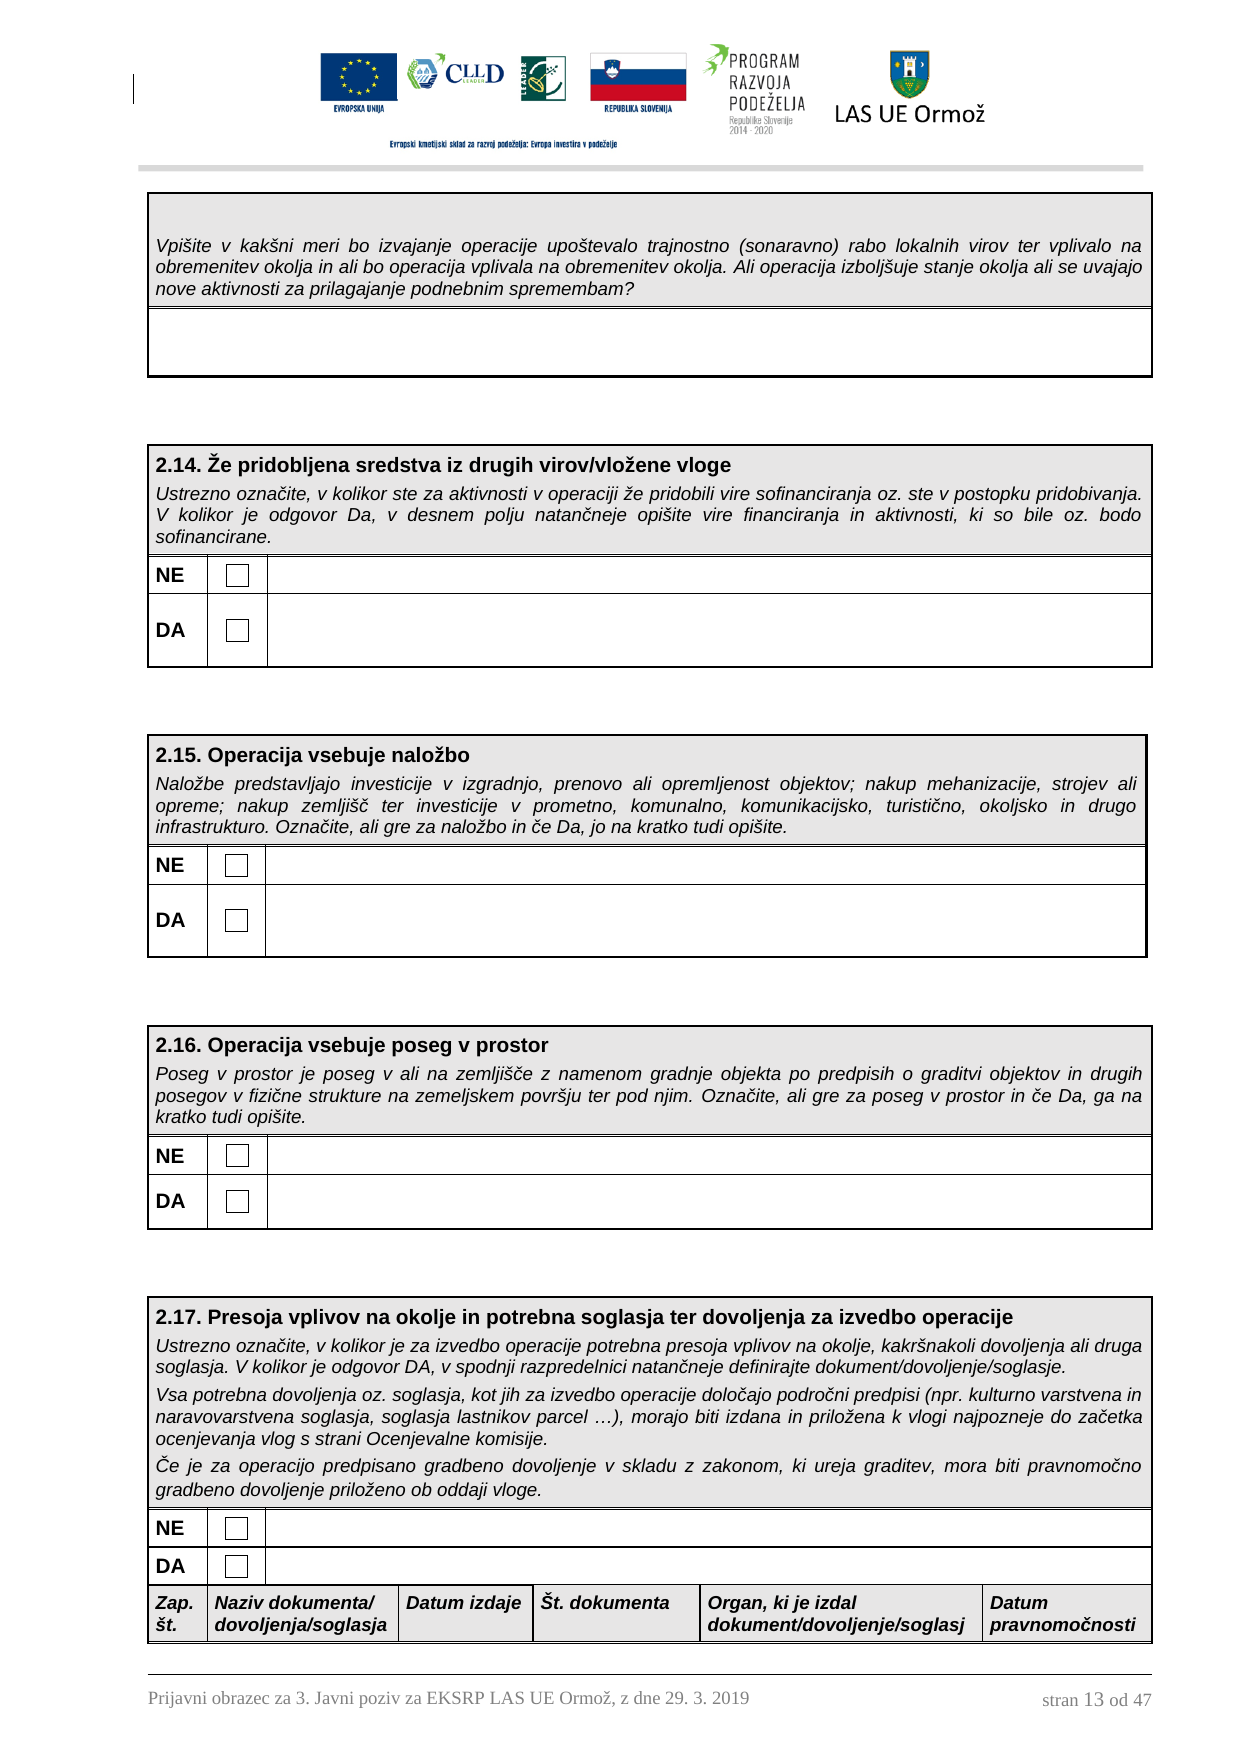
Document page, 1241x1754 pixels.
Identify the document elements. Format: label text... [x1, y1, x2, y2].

table_cell [266, 847, 1145, 883]
table_cell DA [149, 1548, 207, 1584]
table_cell NE [149, 847, 207, 883]
table_cell DA [149, 594, 207, 666]
table_cell NE [149, 557, 207, 593]
table_cell Naziv dokumenta/ dovoljenja/soglasja [208, 1586, 398, 1641]
table_cell [208, 1175, 267, 1227]
table_cell [208, 1137, 267, 1174]
table_cell DA [149, 1175, 207, 1227]
table_header 2.17. Presoja vplivov na okolje in potrebna soglasja ter dovoljenja za izvedbo operacije Ustrezno označite, v kolikor je za izvedbo operacije potrebna presoja vplivov na okolje, kakršnakoli dovoljenja ali druga soglasja. V kolikor je odgovor DA, v spodnji razpredelnici natančneje definirajte dokument/dovoljenje/soglasje. Vsa potrebna dovoljenja oz. soglasja, kot jih za izvedbo operacije določajo področni predpisi (npr. kulturno varstvena in naravovarstvena soglasja, soglasja lastnikov parcel …), morajo biti izdana in priložena k vlogi najpozneje do začetka ocenjevanja vlog s strani Ocenjevalne komisije. Če je za operacijo predpisano gradbeno dovoljenje v skladu z zakonom, ki ureja graditev, mora biti pravnomočno gradbeno dovoljenje priloženo ob oddaji vloge. [149, 1298, 1151, 1507]
table_cell [208, 1510, 265, 1546]
table_cell [266, 885, 1145, 956]
table_cell Datum izdaje [399, 1586, 532, 1641]
table_cell [268, 1137, 1151, 1174]
table_cell Organ, ki je izdal dokument/dovoljenje/soglasje [701, 1585, 982, 1641]
table_cell [266, 1548, 1151, 1584]
table_cell NE [149, 1137, 207, 1174]
table_cell [208, 847, 265, 883]
table_cell [208, 1548, 265, 1584]
table_cell DA [149, 885, 207, 956]
table_cell Zap. št. [149, 1586, 207, 1641]
table_cell [268, 594, 1151, 666]
table_cell [268, 557, 1151, 593]
table_header 2.16. Operacija vsebuje poseg v prostor Poseg v prostor je poseg v ali na zemljišče z namenom gradnje objekta po predpisih o graditvi objektov in drugih posegov v fizične strukture na zemeljskem površju ter pod njim. Označite, ali gre za poseg v prostor in če Da, ga na kratko tudi opišite. [149, 1027, 1151, 1134]
table_header 2.14. Že pridobljena sredstva iz drugih virov/vložene vloge Ustrezno označite, v kolikor ste za aktivnosti v operaciji že pridobili vire sofinanciranja oz. ste v postopku pridobivanja. V kolikor je odgovor Da, v desnem polju natančneje opišite vire financiranja in aktivnosti, ki so bile oz. bodo sofinancirane. [149, 446, 1151, 553]
table_cell NE [149, 1510, 207, 1546]
table_cell Datum pravnomočnosti [983, 1585, 1151, 1641]
table_cell [208, 594, 267, 666]
table_header 2.15. Operacija vsebuje naložbo Naložbe predstavljajo investicije v izgradnjo, prenovo ali opremljenost objektov; nakup mehanizacije, strojev ali opreme; nakup zemljišč ter investicije v prometno, komunalno, komunikacijsko, turistično, okoljsko in drugo infrastrukturo. Označite, ali gre za naložbo in če Da, jo na kratko tudi opišite. [149, 736, 1145, 844]
table_cell [208, 885, 265, 956]
table_cell [266, 1510, 1151, 1546]
picture [311, 42, 997, 156]
table_cell [149, 309, 1151, 375]
table_cell Št. dokumenta [534, 1585, 699, 1641]
table_cell [268, 1175, 1151, 1227]
table_cell [208, 557, 267, 593]
